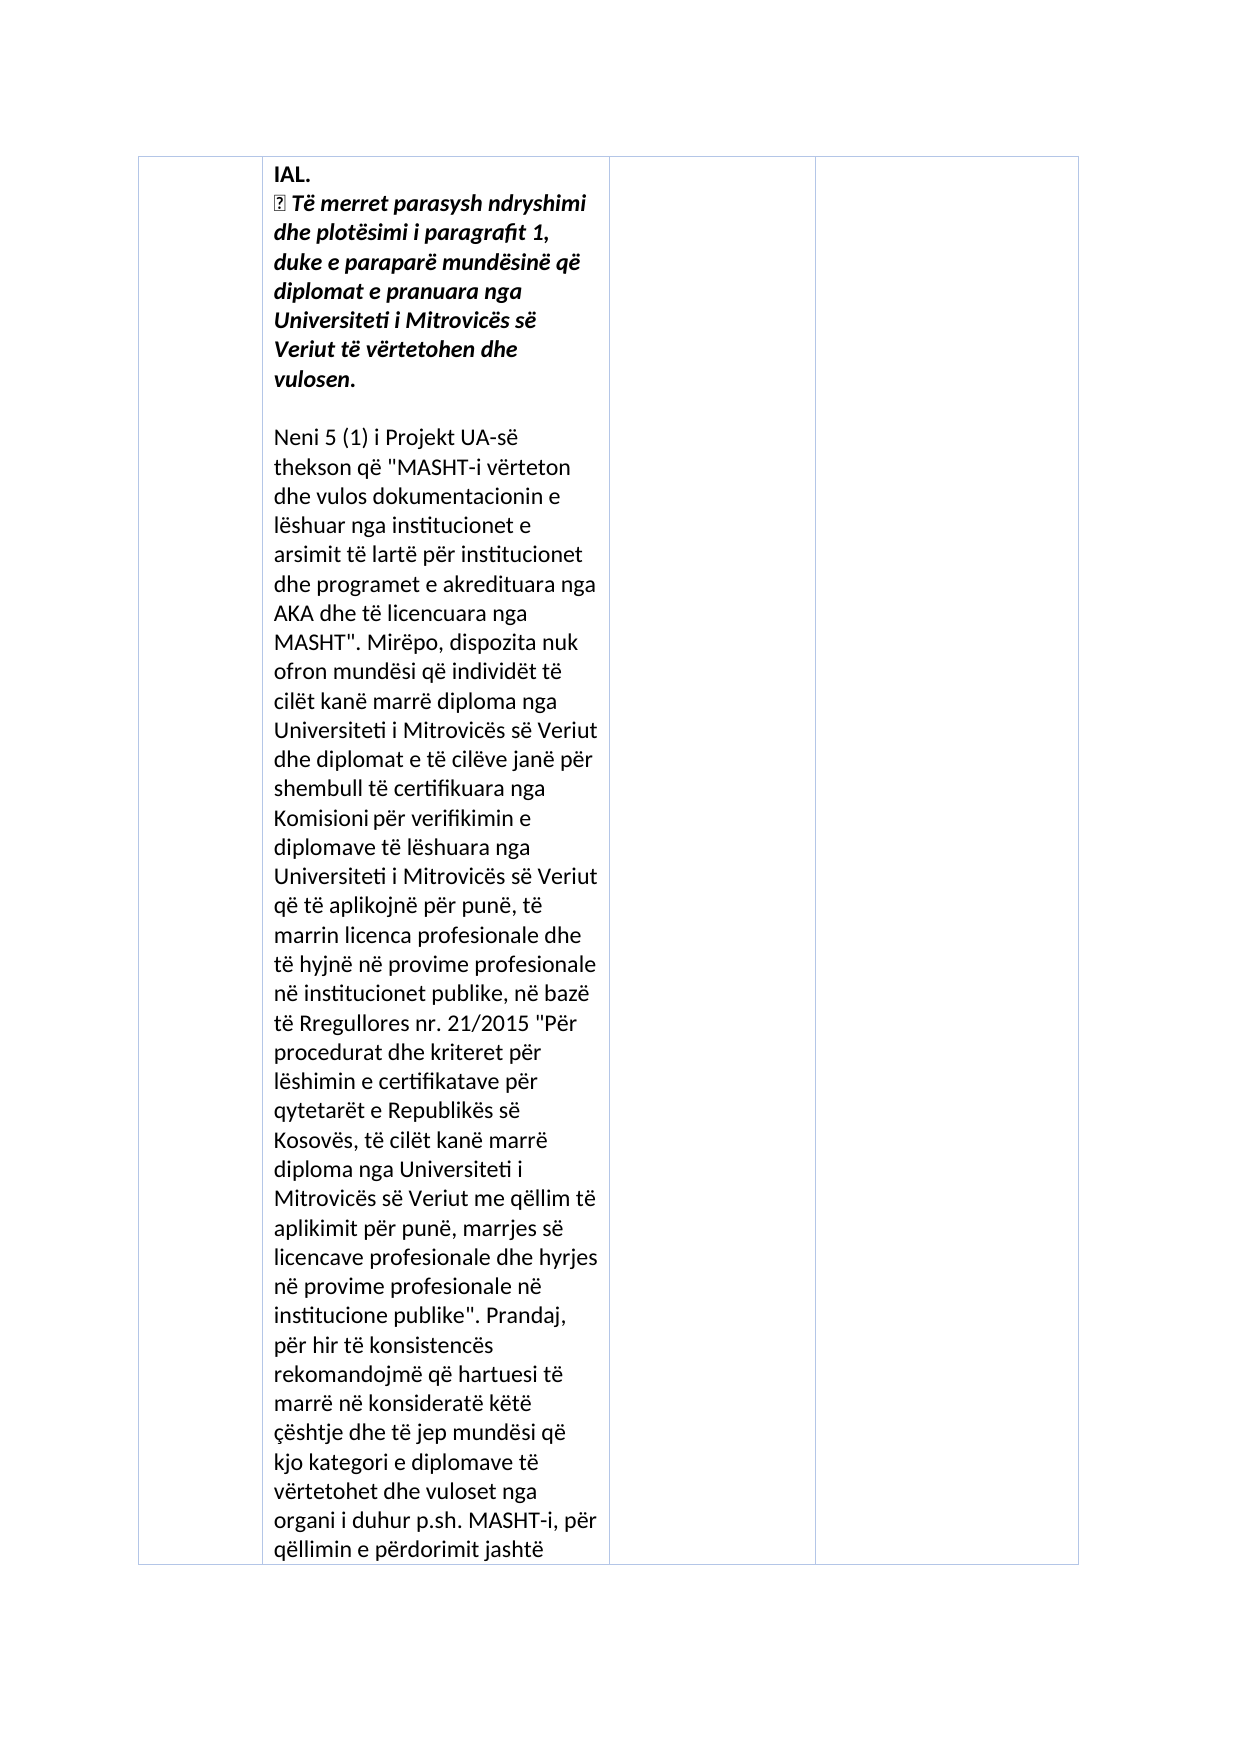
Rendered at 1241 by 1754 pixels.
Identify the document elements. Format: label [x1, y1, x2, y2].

table_cell [610, 157, 815, 1564]
table_cell [139, 157, 262, 1564]
table_cell [816, 157, 1078, 1564]
table_cell [263, 157, 609, 1564]
